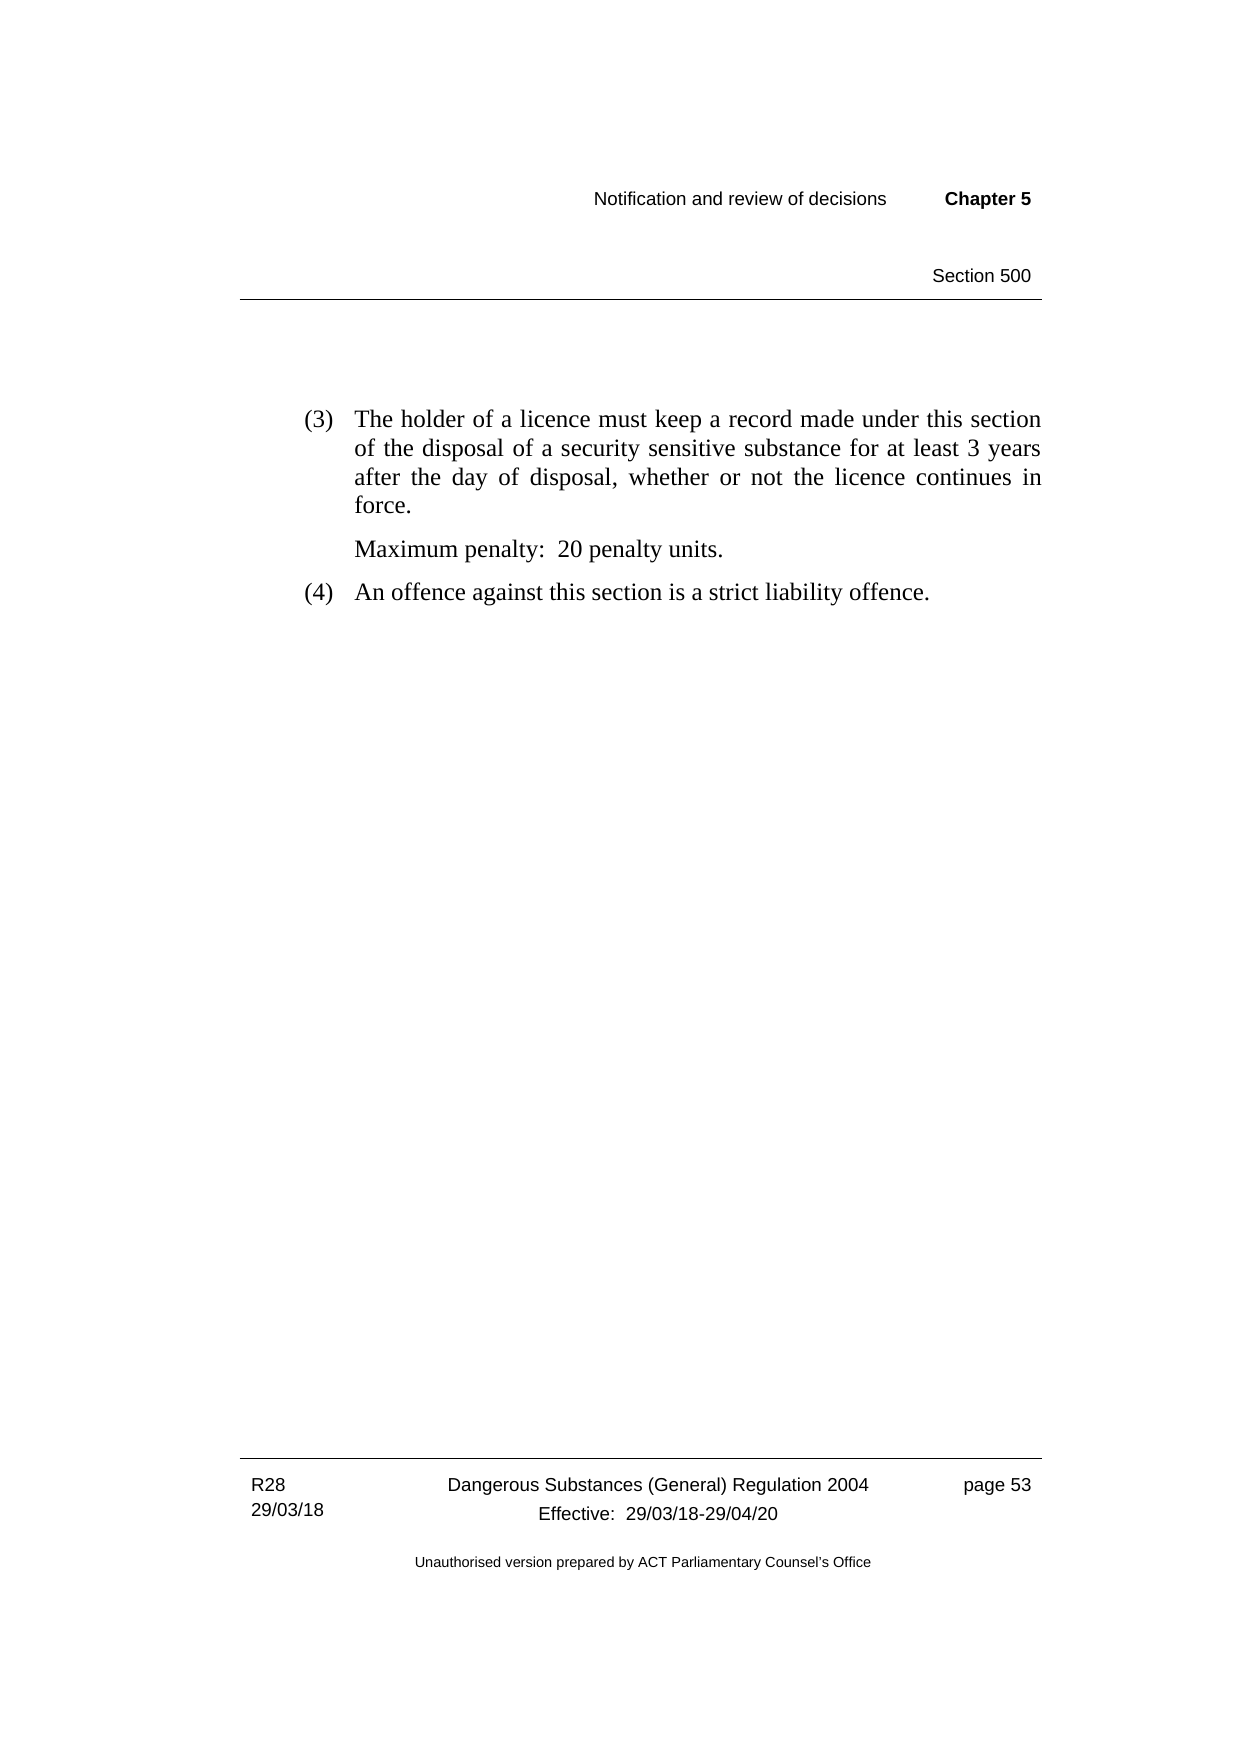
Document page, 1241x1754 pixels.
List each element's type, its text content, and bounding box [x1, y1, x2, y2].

text (4) An offence against this section is a strict liability offence. [239, 577, 1042, 606]
text Maximum penalty: 20 penalty units. [354, 534, 1042, 562]
text (3) The holder of a licence must keep a record made under this section of the disposal of a security sensitive substance for at least 3 years after the day of disposal, whether or not the licence continues in force. [239, 404, 1042, 519]
